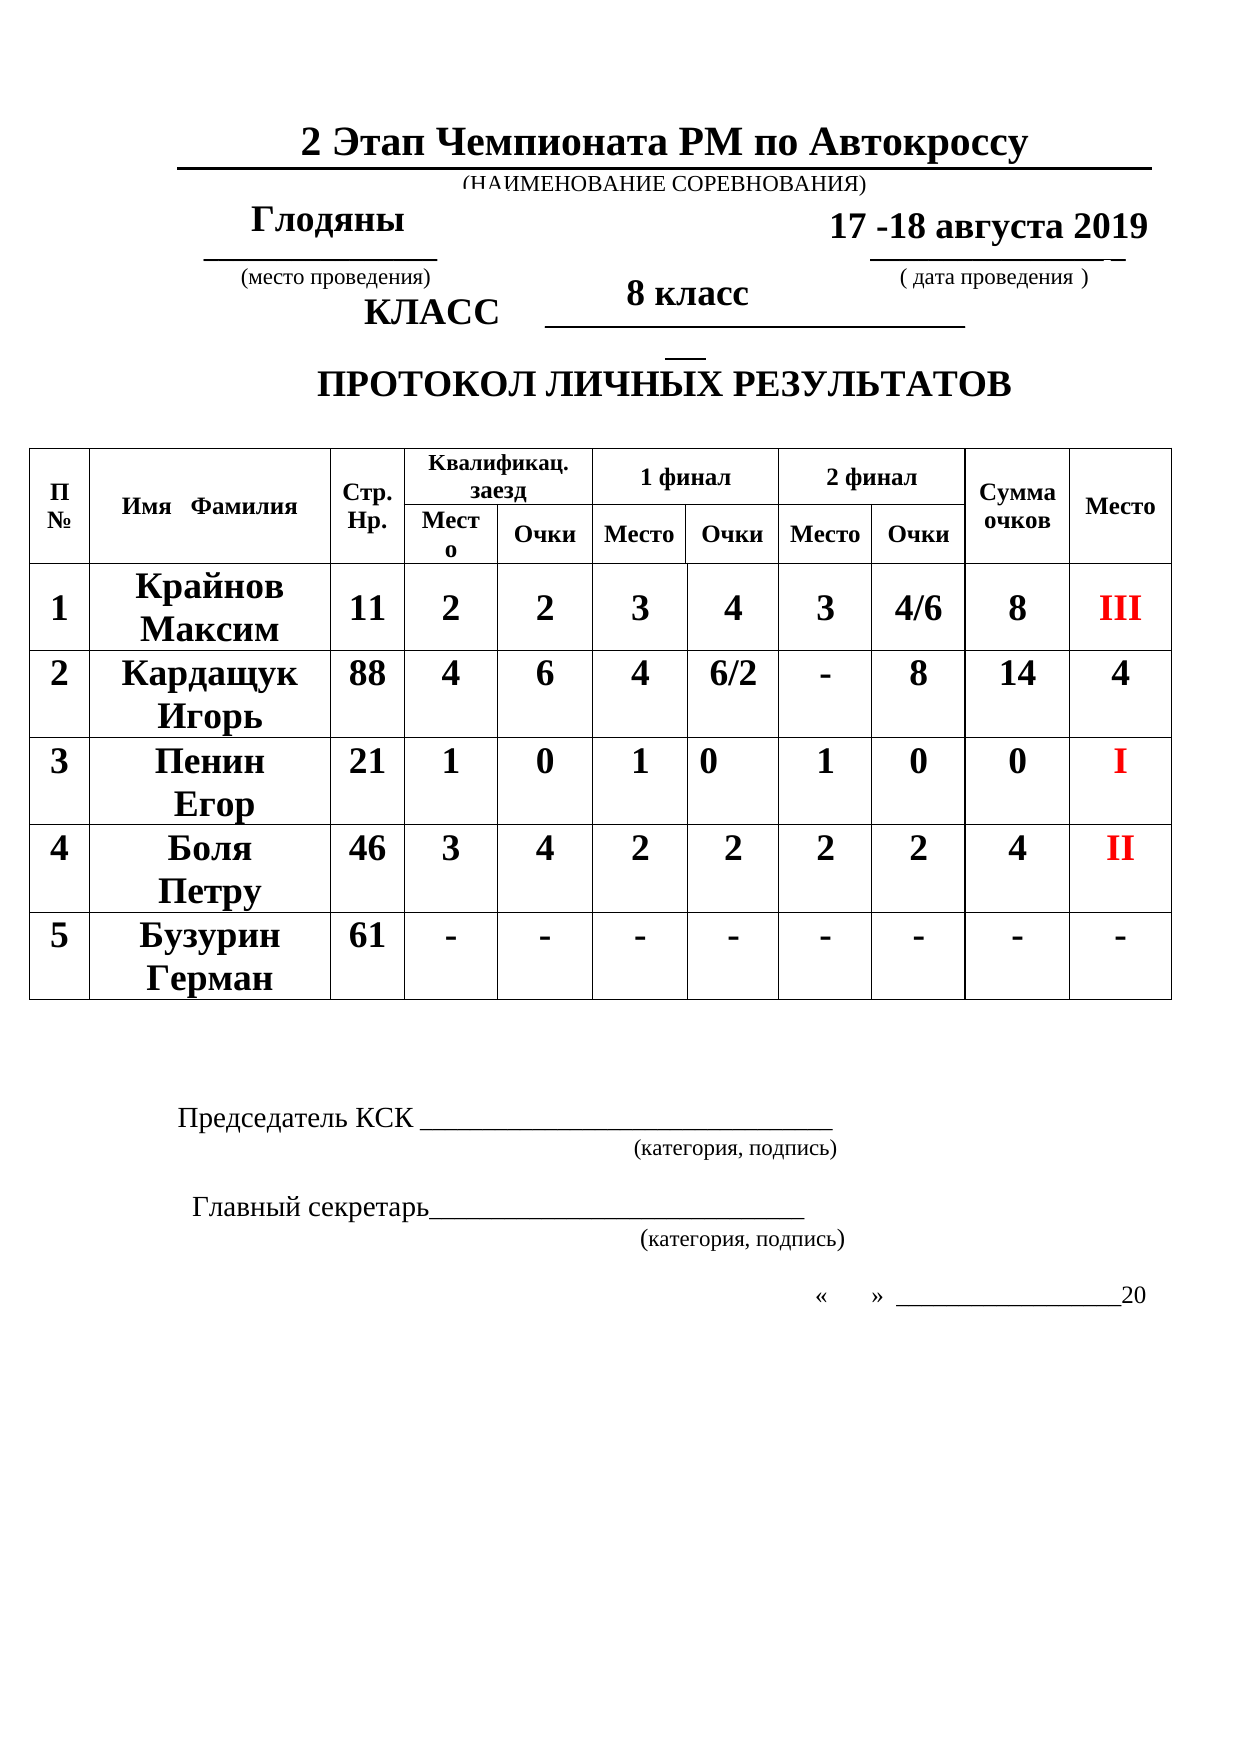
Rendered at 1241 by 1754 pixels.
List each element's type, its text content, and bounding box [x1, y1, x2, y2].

table_cell 46 [331, 825, 404, 912]
table_header 1 финал [593, 449, 778, 504]
text ________________ ________________ _ (место проведения) ( дата проведения ) КЛАСС _________________________ [177, 230, 1152, 333]
text 2 Этап Чемпионата РМ по Автокроссу [177, 117, 1152, 167]
table_header Имя Фамилия [90, 449, 330, 562]
table_cell - [593, 913, 687, 999]
text Главный секретарь______________________________ [177, 1189, 1152, 1223]
table_header Kвалификац. заезд [405, 449, 592, 504]
table_cell III [1070, 564, 1171, 650]
text « » __________________20 [177, 1280, 1152, 1309]
table_header Стр. Нр. [331, 449, 404, 562]
table_cell Место [593, 505, 685, 562]
table_cell 2 [498, 564, 592, 650]
table_cell I [1070, 738, 1171, 824]
table_cell 88 [331, 651, 404, 737]
table_cell 61 [331, 913, 404, 999]
table_cell Очки [498, 505, 592, 562]
table_cell - [1070, 913, 1171, 999]
table_cell Пенин Егор [90, 738, 330, 824]
table_cell 5 [30, 913, 89, 999]
table_cell 4 [498, 825, 592, 912]
table_cell Крайнов Максим [90, 564, 330, 650]
table_cell - [405, 913, 497, 999]
table_cell 4 [966, 825, 1069, 912]
table_cell 0 [872, 738, 964, 824]
table_cell 8 [872, 651, 964, 737]
table_cell - [872, 913, 964, 999]
table_cell 0 [688, 738, 778, 824]
table_cell - [966, 913, 1069, 999]
table_cell - [688, 913, 778, 999]
table_cell 4 [593, 651, 687, 737]
table_cell 21 [331, 738, 404, 824]
table_header Место [1070, 449, 1171, 562]
text Председатель КСК _________________________________ [177, 1101, 1152, 1134]
table_cell 2 [30, 651, 89, 737]
table_cell Бузурин Герман [90, 913, 330, 999]
table_cell 4 [688, 564, 778, 650]
table_cell 3 [593, 564, 687, 650]
table_cell - [779, 913, 871, 999]
table_cell Кардащук Игорь [90, 651, 330, 737]
table_cell 11 [331, 564, 404, 650]
table_cell 1 [30, 564, 89, 650]
table_cell 8 [966, 564, 1069, 650]
table_cell II [1070, 825, 1171, 912]
table_cell 2 [593, 825, 687, 912]
table_cell - [779, 651, 871, 737]
table_cell 2 [779, 825, 871, 912]
table_cell 4/6 [872, 564, 964, 650]
table_header 2 финал [779, 449, 964, 504]
table_header П № [30, 449, 89, 562]
text (НАИМЕНОВАНИЕ СОРЕВНОВАНИЯ) [177, 170, 1152, 196]
table_cell Место [779, 505, 871, 562]
table_cell 1 [405, 738, 497, 824]
table_cell - [498, 913, 592, 999]
table_cell 4 [1070, 651, 1171, 737]
table_cell 0 [498, 738, 592, 824]
table_cell Очки [872, 505, 964, 562]
table_cell Боля Петру [90, 825, 330, 912]
table_cell 2 [688, 825, 778, 912]
table_cell 6 [498, 651, 592, 737]
table_cell 3 [405, 825, 497, 912]
table_cell 2 [872, 825, 964, 912]
table_cell 4 [405, 651, 497, 737]
table_cell 1 [593, 738, 687, 824]
text ПРОТОКОЛ ЛИЧНЫХ РЕЗУЛЬТАТОВ [177, 361, 1152, 404]
text (категория, подпись) [177, 1223, 1152, 1251]
table_cell 3 [30, 738, 89, 824]
table_cell 2 [405, 564, 497, 650]
table_cell 3 [779, 564, 871, 650]
table_cell 4 [30, 825, 89, 912]
table_cell Очки [686, 505, 778, 562]
table_cell 6/2 [688, 651, 778, 737]
text (категория, подпись) [177, 1134, 1152, 1160]
table_header Сумма очков [966, 449, 1069, 562]
table_cell 0 [966, 738, 1069, 824]
table_cell 1 [779, 738, 871, 824]
table_cell 14 [966, 651, 1069, 737]
table_cell Место [405, 505, 497, 562]
